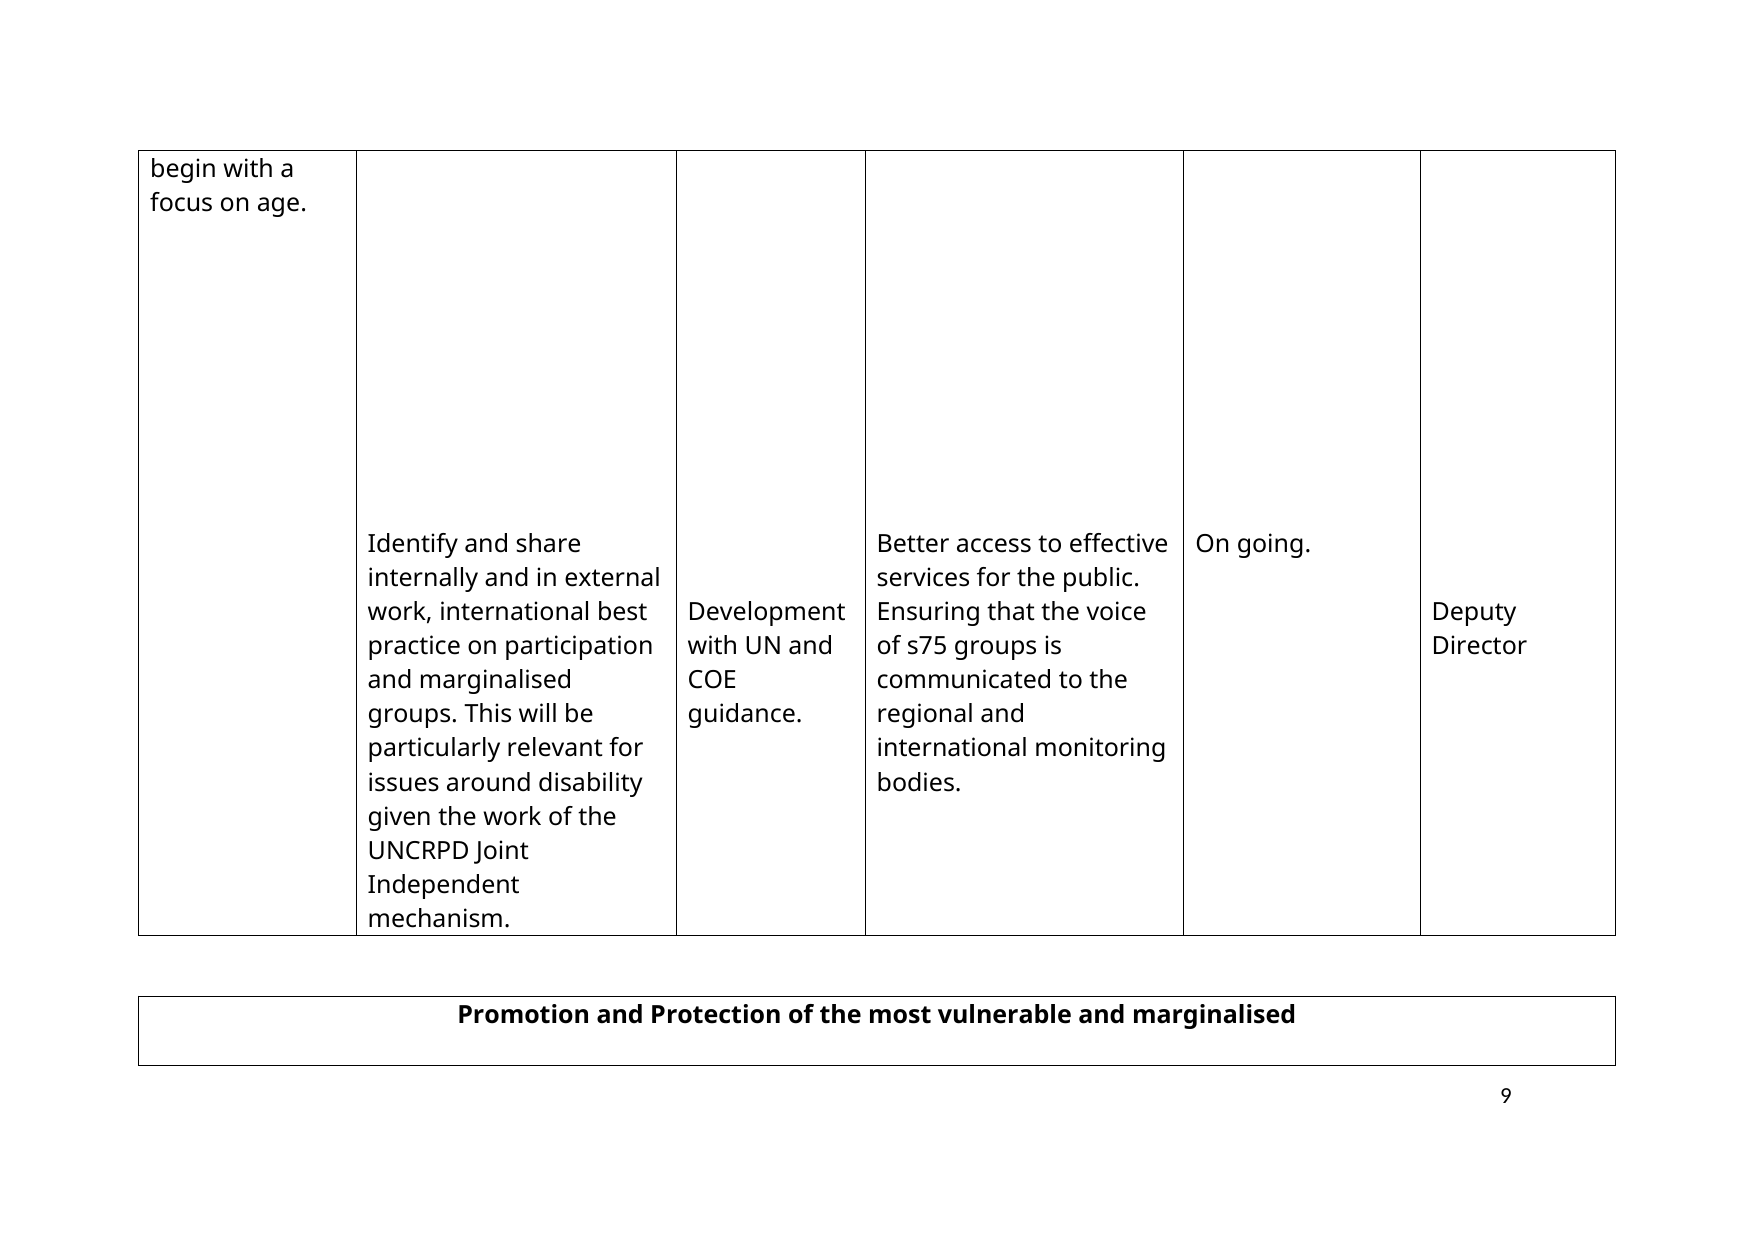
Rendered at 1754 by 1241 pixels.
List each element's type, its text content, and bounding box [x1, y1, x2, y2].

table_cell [1184, 151, 1420, 934]
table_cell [866, 151, 1183, 934]
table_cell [1421, 151, 1615, 934]
table_header Promotion and Protection of the most vulnerable and marginalised [139, 997, 1615, 1065]
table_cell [357, 151, 676, 934]
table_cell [677, 151, 865, 934]
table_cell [139, 151, 356, 934]
